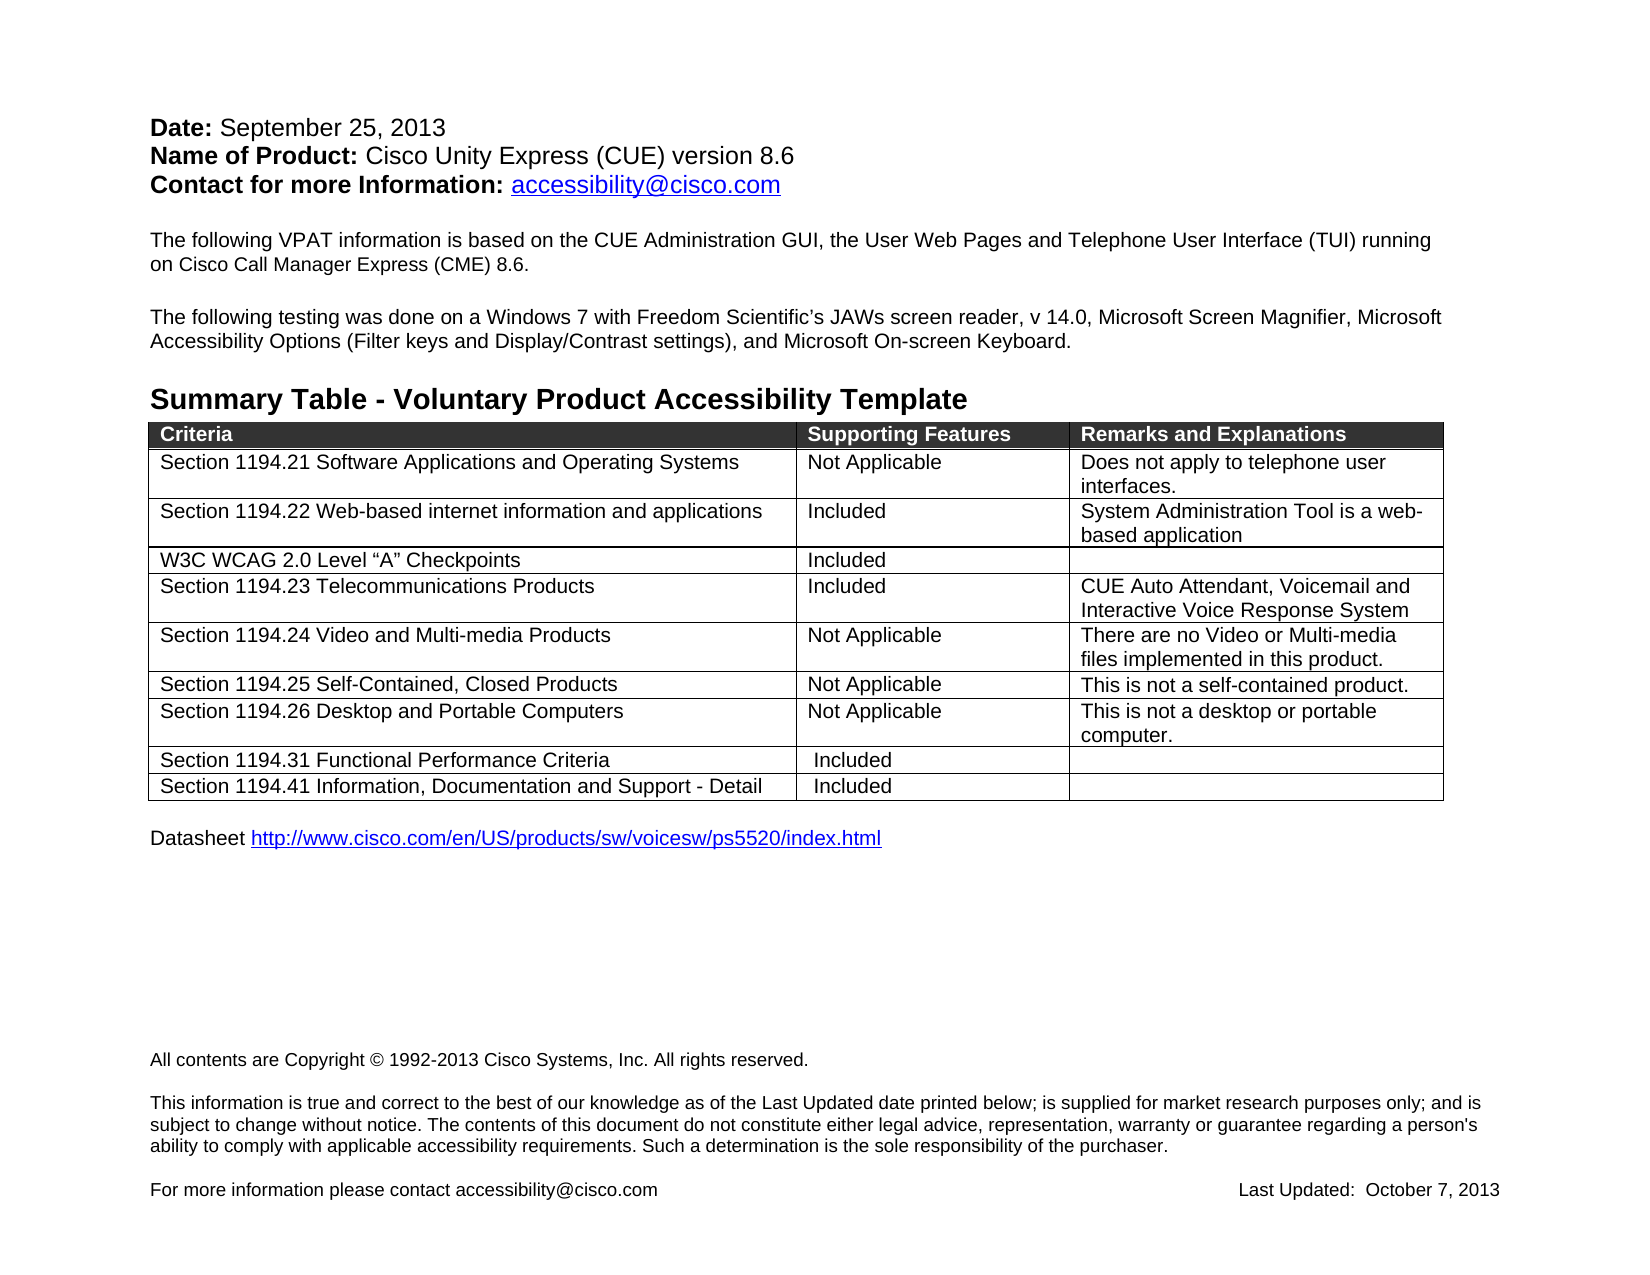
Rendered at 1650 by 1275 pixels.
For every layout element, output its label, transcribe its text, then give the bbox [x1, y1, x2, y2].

table_cell CUE Auto Attendant, Voicemail and Interactive Voice Response System [1070, 574, 1443, 622]
table_cell [1070, 548, 1443, 573]
table_cell There are no Video or Multi-media files implemented in this product. [1070, 623, 1443, 671]
table_cell Section 1194.41 Information, Documentation and Support - Detail [149, 774, 796, 799]
table_cell Section 1194.23 Telecommunications Products [149, 574, 796, 622]
table_cell Does not apply to telephone user interfaces. [1070, 450, 1443, 497]
table_cell Section 1194.25 Self-Contained, Closed Products [149, 672, 796, 697]
table_cell [1070, 747, 1443, 773]
text The following VPAT information is based on the CUE Administration GUI, the User Web Pages and Telephone User Interface (TUI) running on Cisco Call Manager Express (CME) 8.6. [150, 228, 1500, 276]
subtitle Summary Table - Voluntary Product Accessibility Template [150, 382, 1500, 416]
table_cell Section 1194.26 Desktop and Portable Computers [149, 699, 796, 746]
table_cell System Administration Tool is a web-based application [1070, 499, 1443, 546]
table_cell This is not a self-contained product. [1070, 672, 1443, 697]
table_cell Section 1194.24 Video and Multi-media Products [149, 623, 796, 671]
table_cell Not Applicable [797, 699, 1069, 746]
table_cell This is not a desktop or portable computer. [1070, 699, 1443, 746]
table_cell Included [797, 774, 1069, 799]
table_cell Not Applicable [797, 450, 1069, 497]
table_cell Section 1194.21 Software Applications and Operating Systems [149, 450, 796, 497]
table_header Criteria [149, 422, 796, 448]
table_cell Section 1194.31 Functional Performance Criteria [149, 747, 796, 773]
table_cell Not Applicable [797, 623, 1069, 671]
table_cell Not Applicable [797, 672, 1069, 697]
table_cell Included [797, 747, 1069, 773]
table_cell W3C WCAG 2.0 Level “A” Checkpoints [149, 548, 796, 573]
table_cell Section 1194.22 Web-based internet information and applications [149, 499, 796, 546]
table_header Supporting Features [797, 422, 1069, 448]
table_cell [1070, 774, 1443, 799]
text Date: September 25, 2013 Name of Product: Cisco Unity Express (CUE) version 8.6 Contact for more Information: accessibility@cisco.com [150, 112, 1500, 199]
table_cell Included [797, 574, 1069, 622]
text The following testing was done on a Windows 7 with Freedom Scientific’s JAWs screen reader, v 14.0, Microsoft Screen Magnifier, Microsoft Accessibility Options (Filter keys and Display/Contrast settings), and Microsoft On-screen Keyboard. [150, 305, 1500, 353]
table_header Remarks and Explanations [1070, 422, 1443, 448]
table_cell Included [797, 548, 1069, 573]
subtitle Datasheet http://www.cisco.com/en/US/products/sw/voicesw/ps5520/index.html [150, 826, 1500, 849]
table_cell Included [797, 499, 1069, 546]
